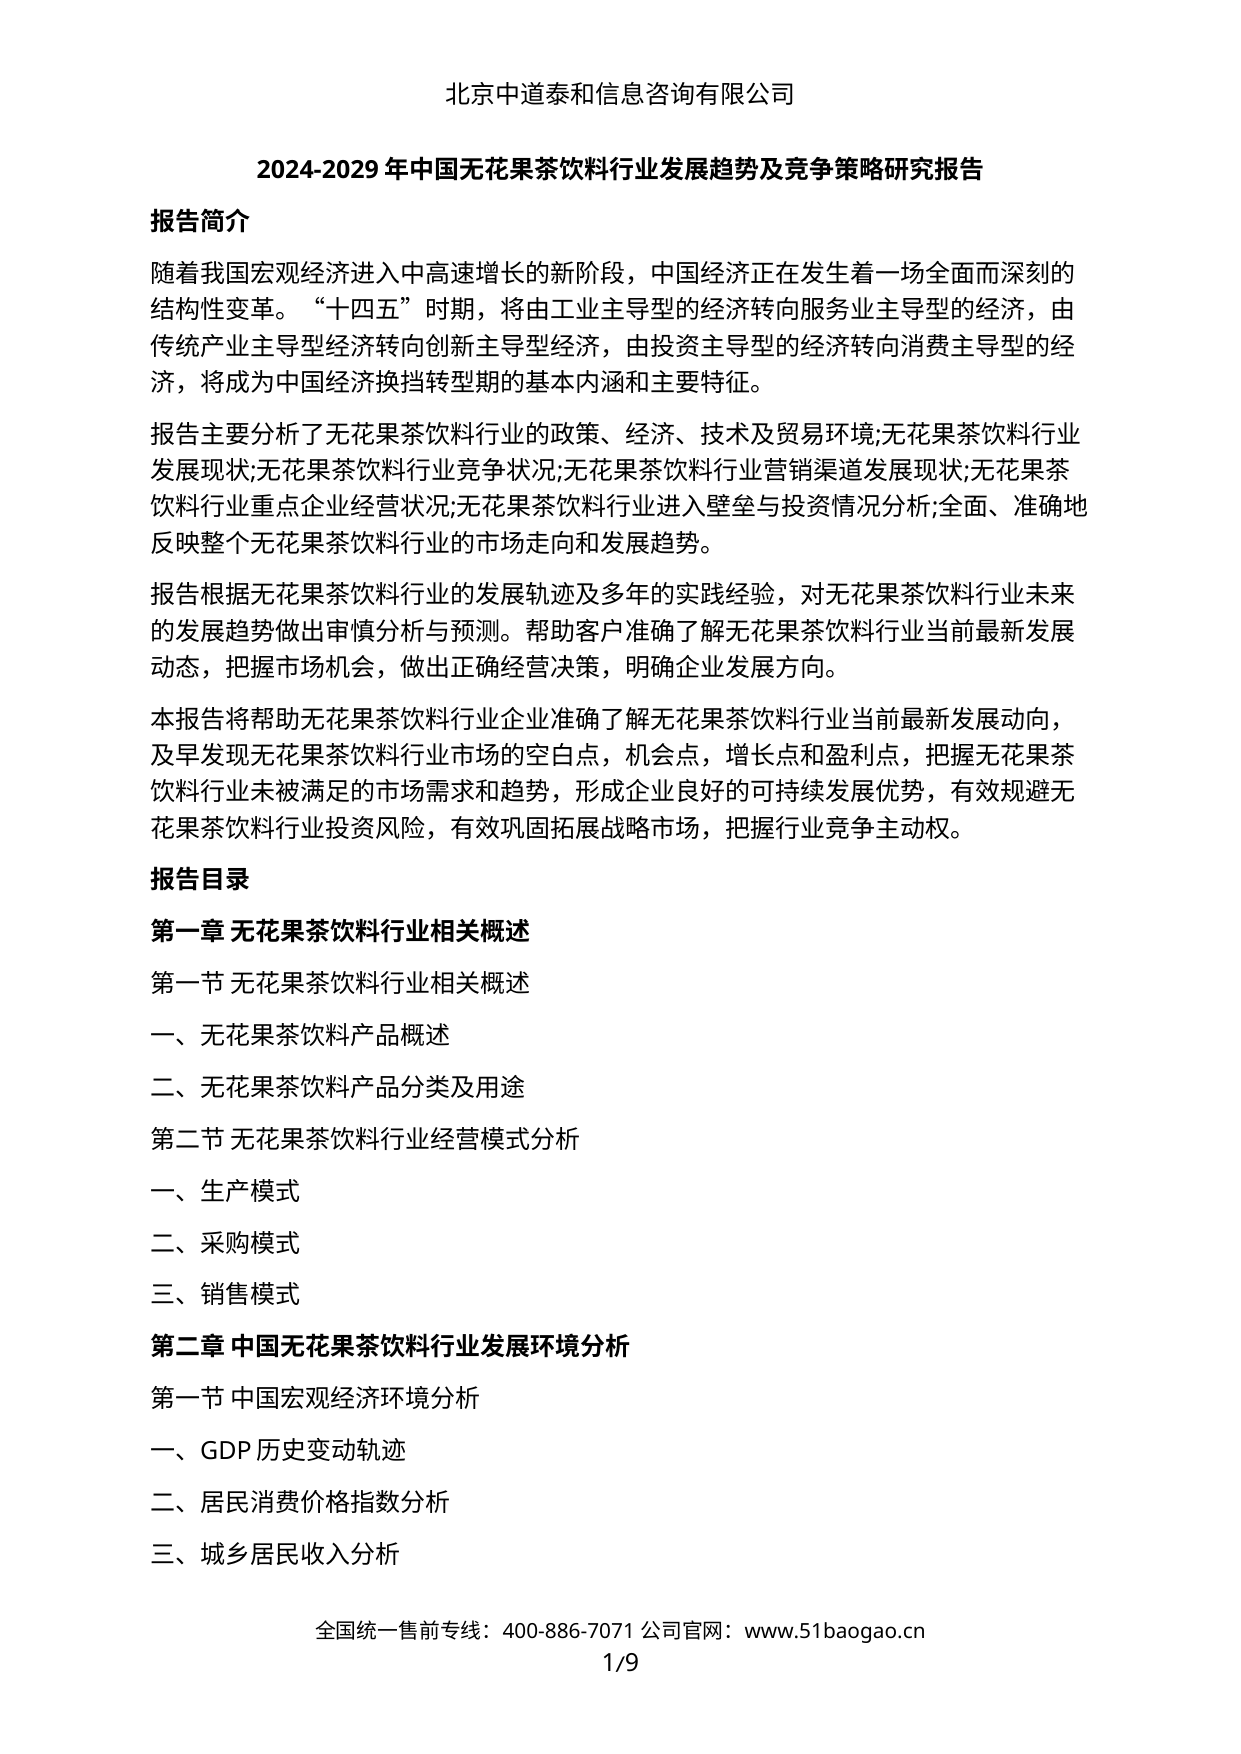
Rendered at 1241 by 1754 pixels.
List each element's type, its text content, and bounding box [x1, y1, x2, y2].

text 一、生产模式 [150, 1171, 1090, 1207]
text 二、无花果茶饮料产品分类及用途 [150, 1067, 1090, 1104]
text 报告简介 [150, 202, 1090, 238]
text 2024-2029年中国无花果茶饮料行业发展趋势及竞争策略研究报告 [150, 150, 1090, 186]
text 一、GDP历史变动轨迹 [150, 1431, 1090, 1467]
text 三、销售模式 [150, 1275, 1090, 1311]
text 第一节 中国宏观经济环境分析 [150, 1379, 1090, 1415]
text 三、城乡居民收入分析 [150, 1534, 1090, 1571]
text 二、居民消费价格指数分析 [150, 1482, 1090, 1519]
text 报告根据无花果茶饮料行业的发展轨迹及多年的实践经验，对无花果茶饮料行业未来的发展趋势做出审慎分析与预测。帮助客户准确了解无花果茶饮料行业当前最新发展动态，把握市场机会，做出正确经营决策，明确企业发展方向。 [150, 575, 1090, 684]
text 本报告将帮助无花果茶饮料行业企业准确了解无花果茶饮料行业当前最新发展动向，及早发现无花果茶饮料行业市场的空白点，机会点，增长点和盈利点，把握无花果茶饮料行业未被满足的市场需求和趋势，形成企业良好的可持续发展优势，有效规避无花果茶饮料行业投资风险，有效巩固拓展战略市场，把握行业竞争主动权。 [150, 699, 1090, 844]
text 随着我国宏观经济进入中高速增长的新阶段，中国经济正在发生着一场全面而深刻的结构性变革。“十四五”时期，将由工业主导型的经济转向服务业主导型的经济，由传统产业主导型经济转向创新主导型经济，由投资主导型的经济转向消费主导型的经济，将成为中国经济换挡转型期的基本内涵和主要特征。 [150, 254, 1090, 399]
text 第二章 中国无花果茶饮料行业发展环境分析 [150, 1327, 1090, 1363]
text 第一章 无花果茶饮料行业相关概述 [150, 912, 1090, 948]
text 一、无花果茶饮料产品概述 [150, 1016, 1090, 1052]
text 二、采购模式 [150, 1223, 1090, 1259]
text 报告主要分析了无花果茶饮料行业的政策、经济、技术及贸易环境;无花果茶饮料行业发展现状;无花果茶饮料行业竞争状况;无花果茶饮料行业营销渠道发展现状;无花果茶饮料行业重点企业经营状况;无花果茶饮料行业进入壁垒与投资情况分析;全面、准确地反映整个无花果茶饮料行业的市场走向和发展趋势。 [150, 414, 1090, 559]
text 第一节 无花果茶饮料行业相关概述 [150, 964, 1090, 1000]
text 第二节 无花果茶饮料行业经营模式分析 [150, 1119, 1090, 1156]
text 报告目录 [150, 860, 1090, 896]
